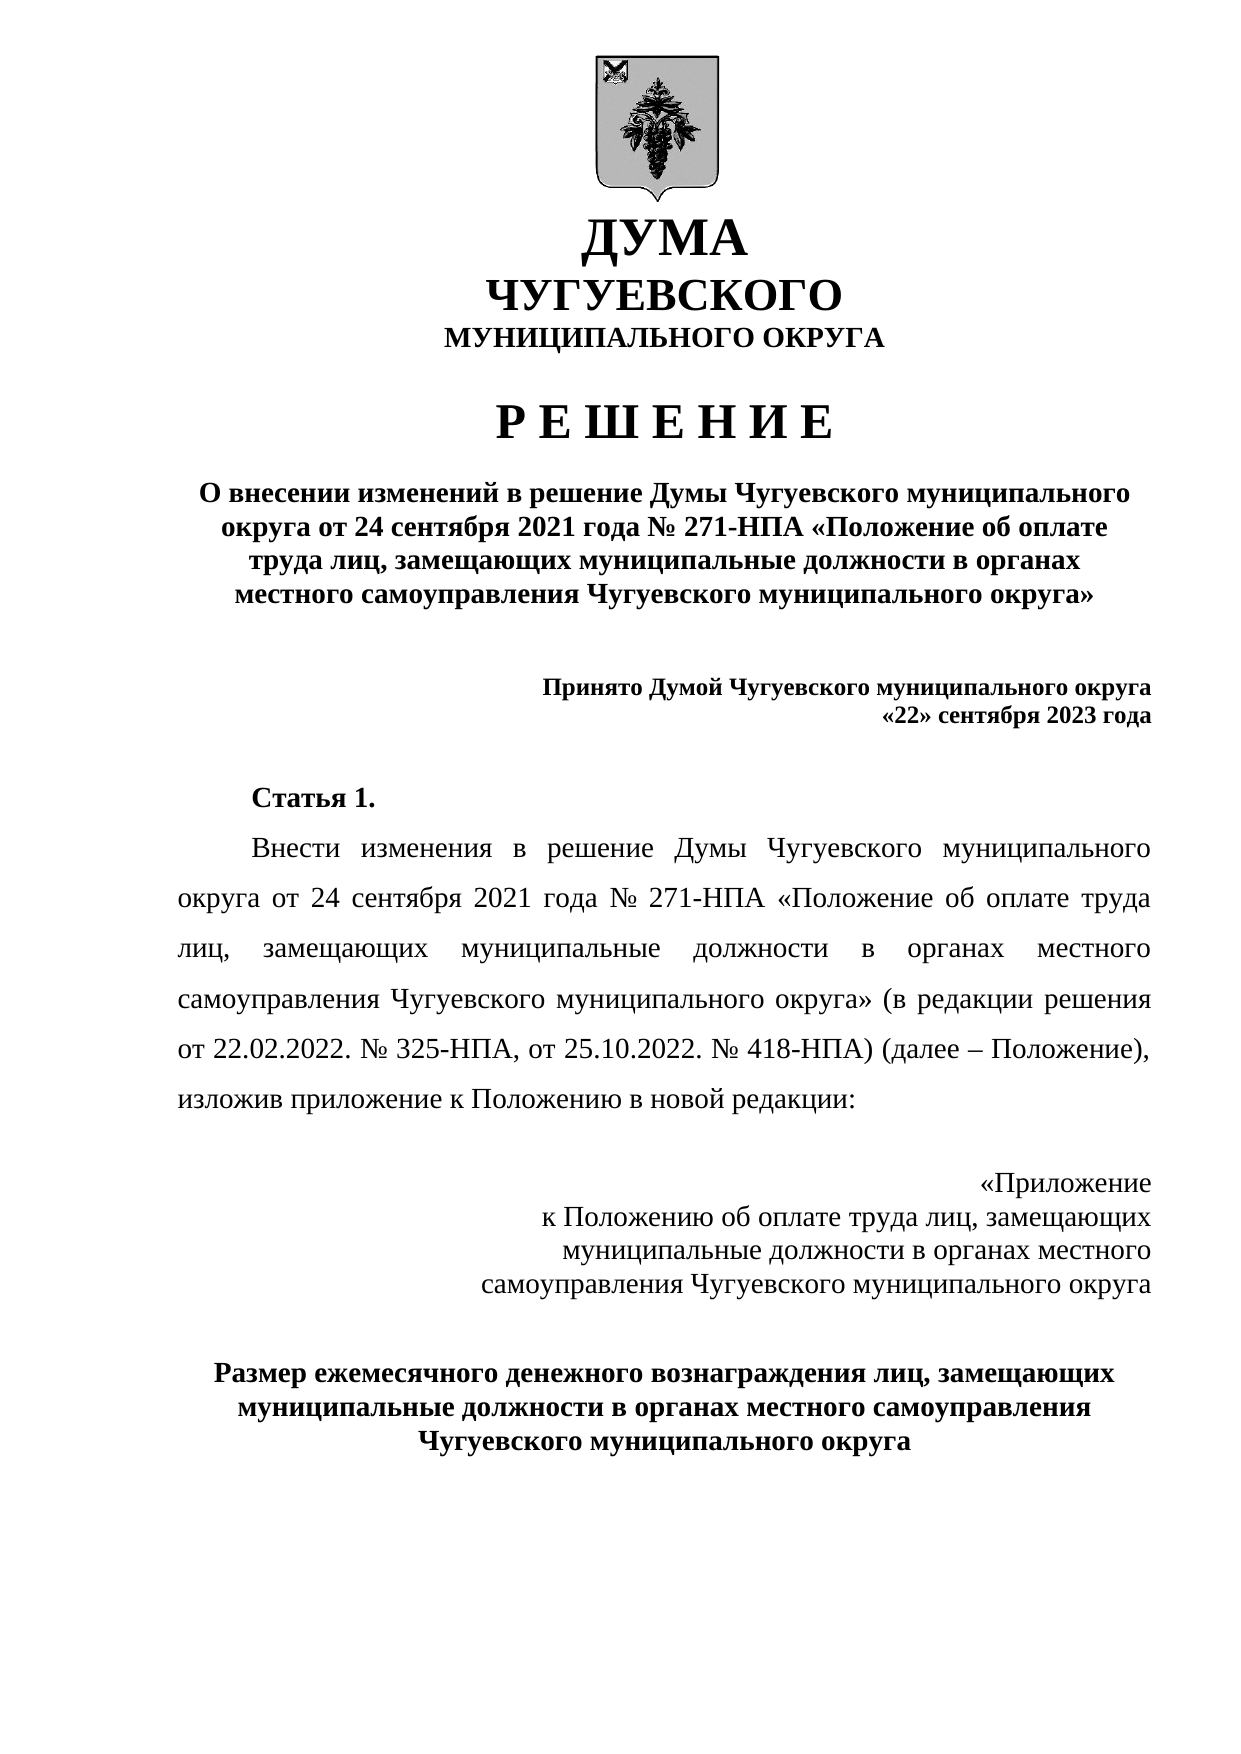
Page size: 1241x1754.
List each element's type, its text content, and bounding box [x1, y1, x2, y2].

text «22» сентября 2023 года [177, 701, 1152, 729]
text «Приложение [177, 1165, 1152, 1199]
table_header О внесении изменений в решение Думы Чугуевского муниципального округа от 24 сентября 2021 года № 271-НПА «Положение об оплате труда лиц, замещающих муниципальные должности в органах местного самоуправления Чугуевского муниципального округа» [177, 475, 1152, 643]
title Р Е Ш Е Н И Е [177, 392, 1152, 449]
text Статья 1. [177, 780, 1152, 813]
title ЧУГУЕВСКОГО [177, 267, 1152, 320]
text к Положению об оплате труда лиц, замещающих [177, 1199, 1152, 1232]
title ДУМА [177, 205, 1152, 267]
text Внести изменения в решение Думы Чугуевского муниципального округа от 24 сентября 2021 года № 271-НПА «Положение об оплате труда лиц, замещающих муниципальные должности в органах местного самоуправления Чугуевского муниципального округа» (в редакции решения от 22.02.2022. № 325-НПА, от 25.10.2022. № 418-НПА) (далее – Положение), изложив приложение к Положению в новой редакции: [177, 830, 1152, 1115]
text Принято Думой Чугуевского муниципального округа [177, 672, 1152, 701]
picture [589, 43, 724, 213]
text муниципальные должности в органах местного [177, 1232, 1152, 1266]
title МУНИЦИПАЛЬНОГО ОКРУГА [177, 320, 1152, 354]
subtitle Размер ежемесячного денежного вознаграждения лиц, замещающих муниципальные должности в органах местного самоуправления Чугуевского муниципального округа [177, 1356, 1152, 1456]
text самоуправления Чугуевского муниципального округа [177, 1266, 1152, 1299]
